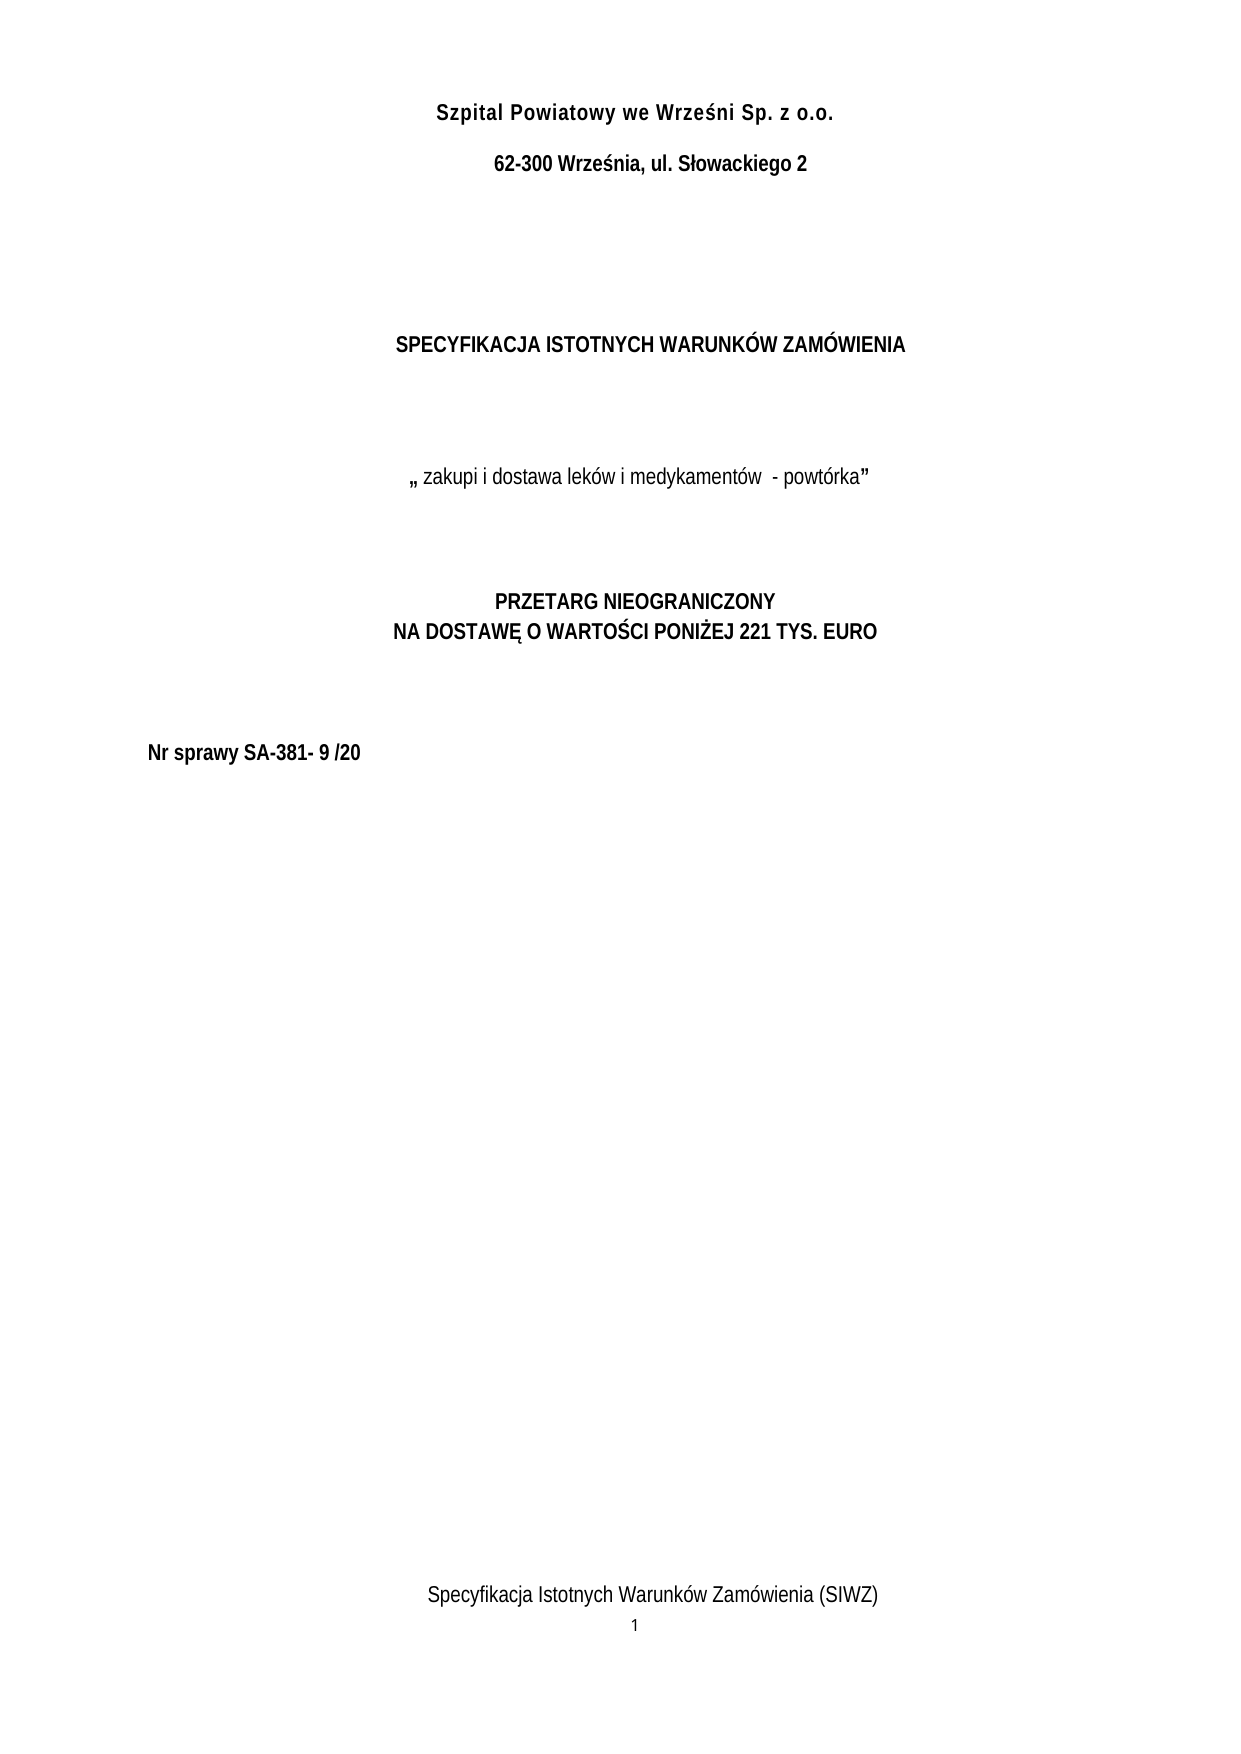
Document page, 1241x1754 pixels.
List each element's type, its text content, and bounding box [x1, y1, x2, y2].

text Szpital Powiatowy we Wrześni Sp. z o.o. [148, 99, 1122, 125]
text NA DOSTAWĘ O WARTOŚCI PONIŻEJ 221 TYS. EURO [148, 618, 1123, 644]
text PRZETARG NIEOGRANICZONY [148, 588, 1123, 614]
text Nr sprawy SA-381- 9 /20 [148, 739, 1122, 765]
table_header „ zakupi i dostawa leków i medykamentów - powtórka” [140, 425, 1137, 527]
text 62-300 Września, ul. Słowackiego 2 [148, 150, 1122, 177]
table_header SPECYFIKACJA ISTOTNYCH WARUNKÓW ZAMÓWIENIA [140, 329, 1117, 395]
text Specyfikacja Istotnych Warunków Zamówienia (SIWZ) [148, 1581, 1158, 1607]
